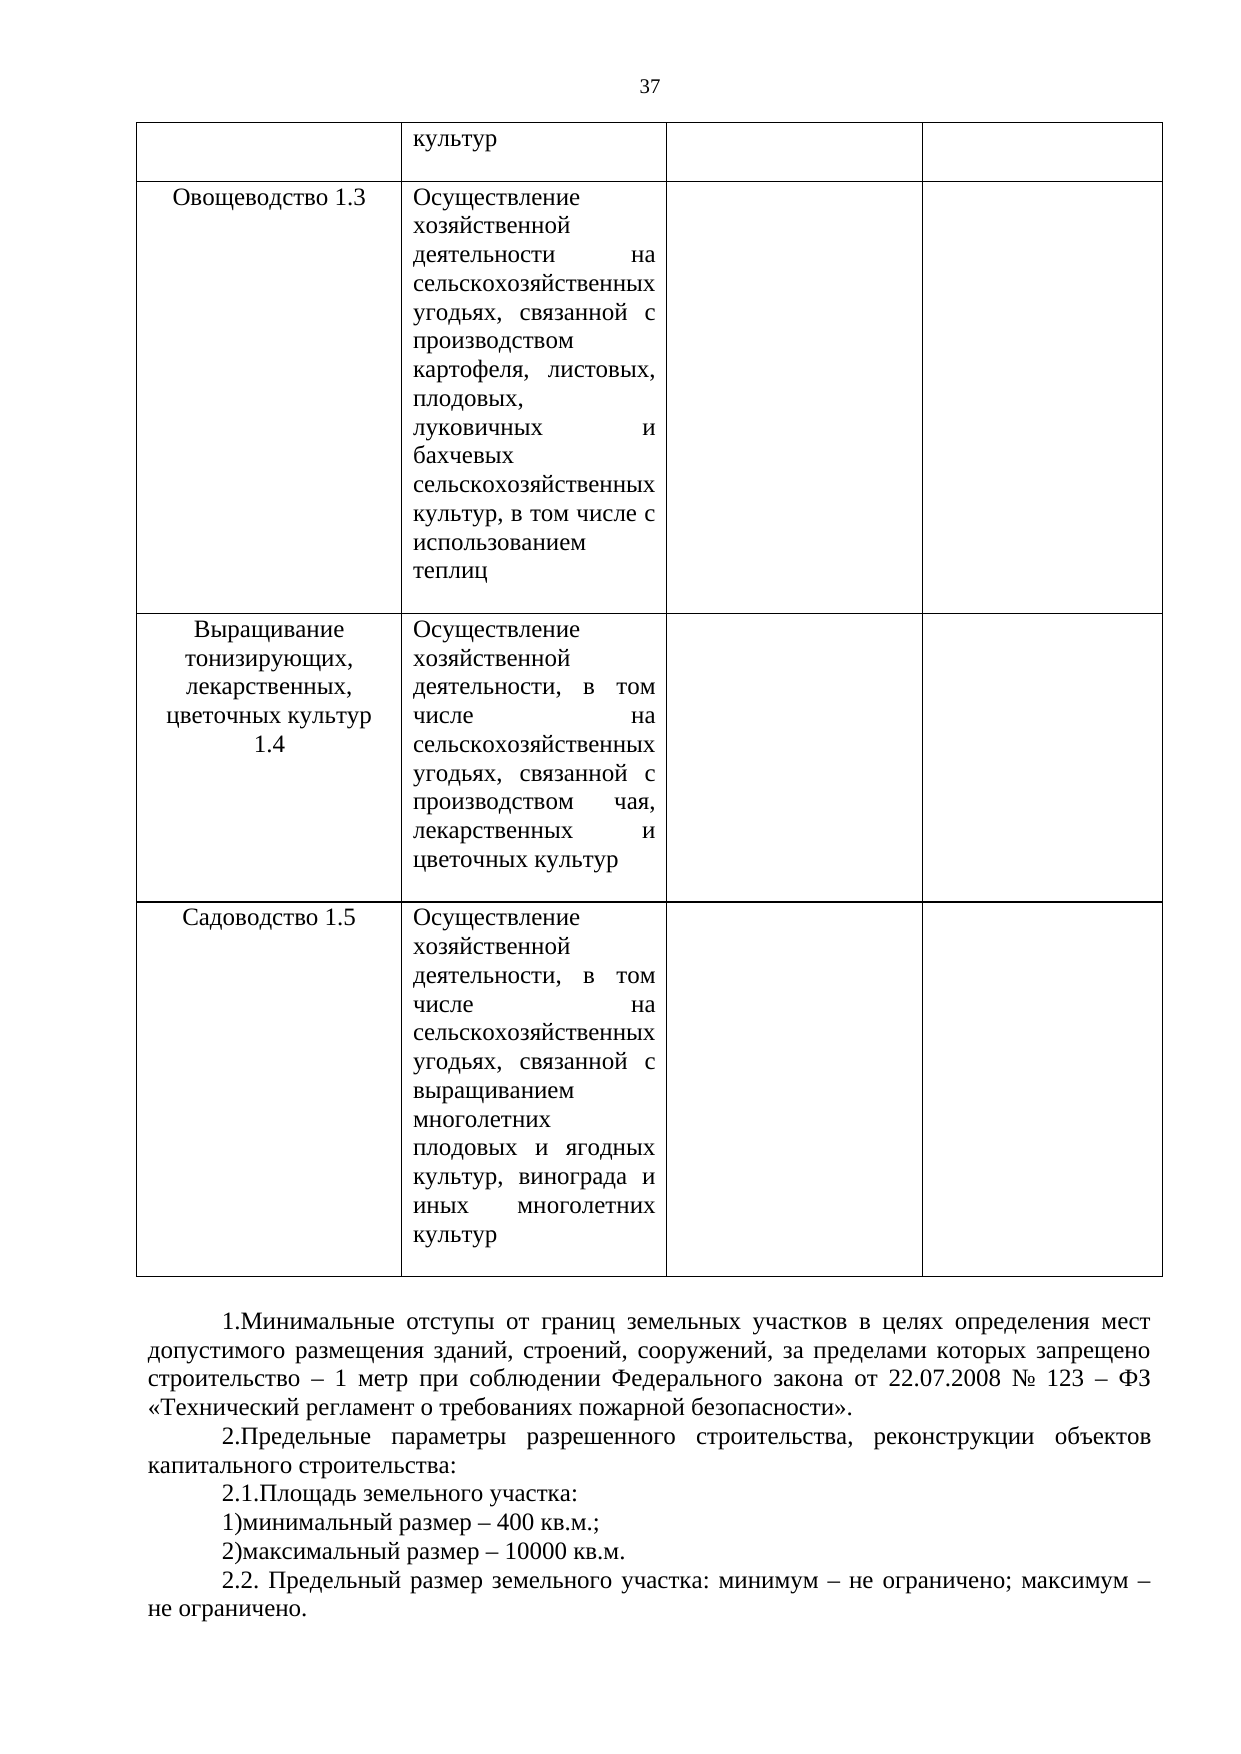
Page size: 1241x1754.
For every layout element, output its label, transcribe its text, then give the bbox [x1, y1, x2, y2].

table_cell [667, 614, 922, 901]
table_cell Выращивание тонизирующих, лекарственных, цветочных культур 1.4 [137, 614, 401, 901]
text 2)максимальный размер – 10000 кв.м. [148, 1536, 1152, 1565]
text 2.2. Предельный размер земельного участка: минимум – не ограничено; максимум – не ограничено. [148, 1565, 1152, 1622]
table_cell [923, 903, 1162, 1276]
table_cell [402, 123, 666, 181]
text 1)минимальный размер – 400 кв.м.; [148, 1507, 1152, 1536]
table_cell Осуществление хозяйственной деятельности на сельскохозяйственных угодьях, связанной с производством картофеля, листовых, плодовых, луковичных и бахчевых сельскохозяйственных культур, в том числе с использованием теплиц [402, 182, 666, 613]
table_cell Осуществление хозяйственной деятельности, в том числе на сельскохозяйственных угодьях, связанной с выращиванием многолетних плодовых и ягодных культур, винограда и иных многолетних культур [402, 903, 666, 1276]
table_cell [667, 123, 922, 181]
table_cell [137, 123, 401, 181]
table_cell Осуществление хозяйственной деятельности, в том числе на сельскохозяйственных угодьях, связанной с производством чая, лекарственных и цветочных культур [402, 614, 666, 901]
text 2.1.Площадь земельного участка: [148, 1478, 1152, 1507]
table_cell Садоводство 1.5 [137, 903, 401, 1276]
text 1.Минимальные отступы от границ земельных участков в целях определения мест допустимого размещения зданий, строений, сооружений, за пределами которых запрещено строительство – 1 метр при соблюдении Федерального закона от 22.07.2008 № 123 – ФЗ «Технический регламент о требованиях пожарной безопасности». [148, 1306, 1152, 1421]
table_cell [667, 903, 922, 1276]
text 2.Предельные параметры разрешенного строительства, реконструкции объектов капитального строительства: [148, 1421, 1152, 1478]
table_cell [923, 123, 1162, 181]
table_cell [923, 182, 1162, 613]
table_cell Овощеводство 1.3 [137, 182, 401, 613]
table_cell [923, 614, 1162, 901]
table_cell [667, 182, 922, 613]
